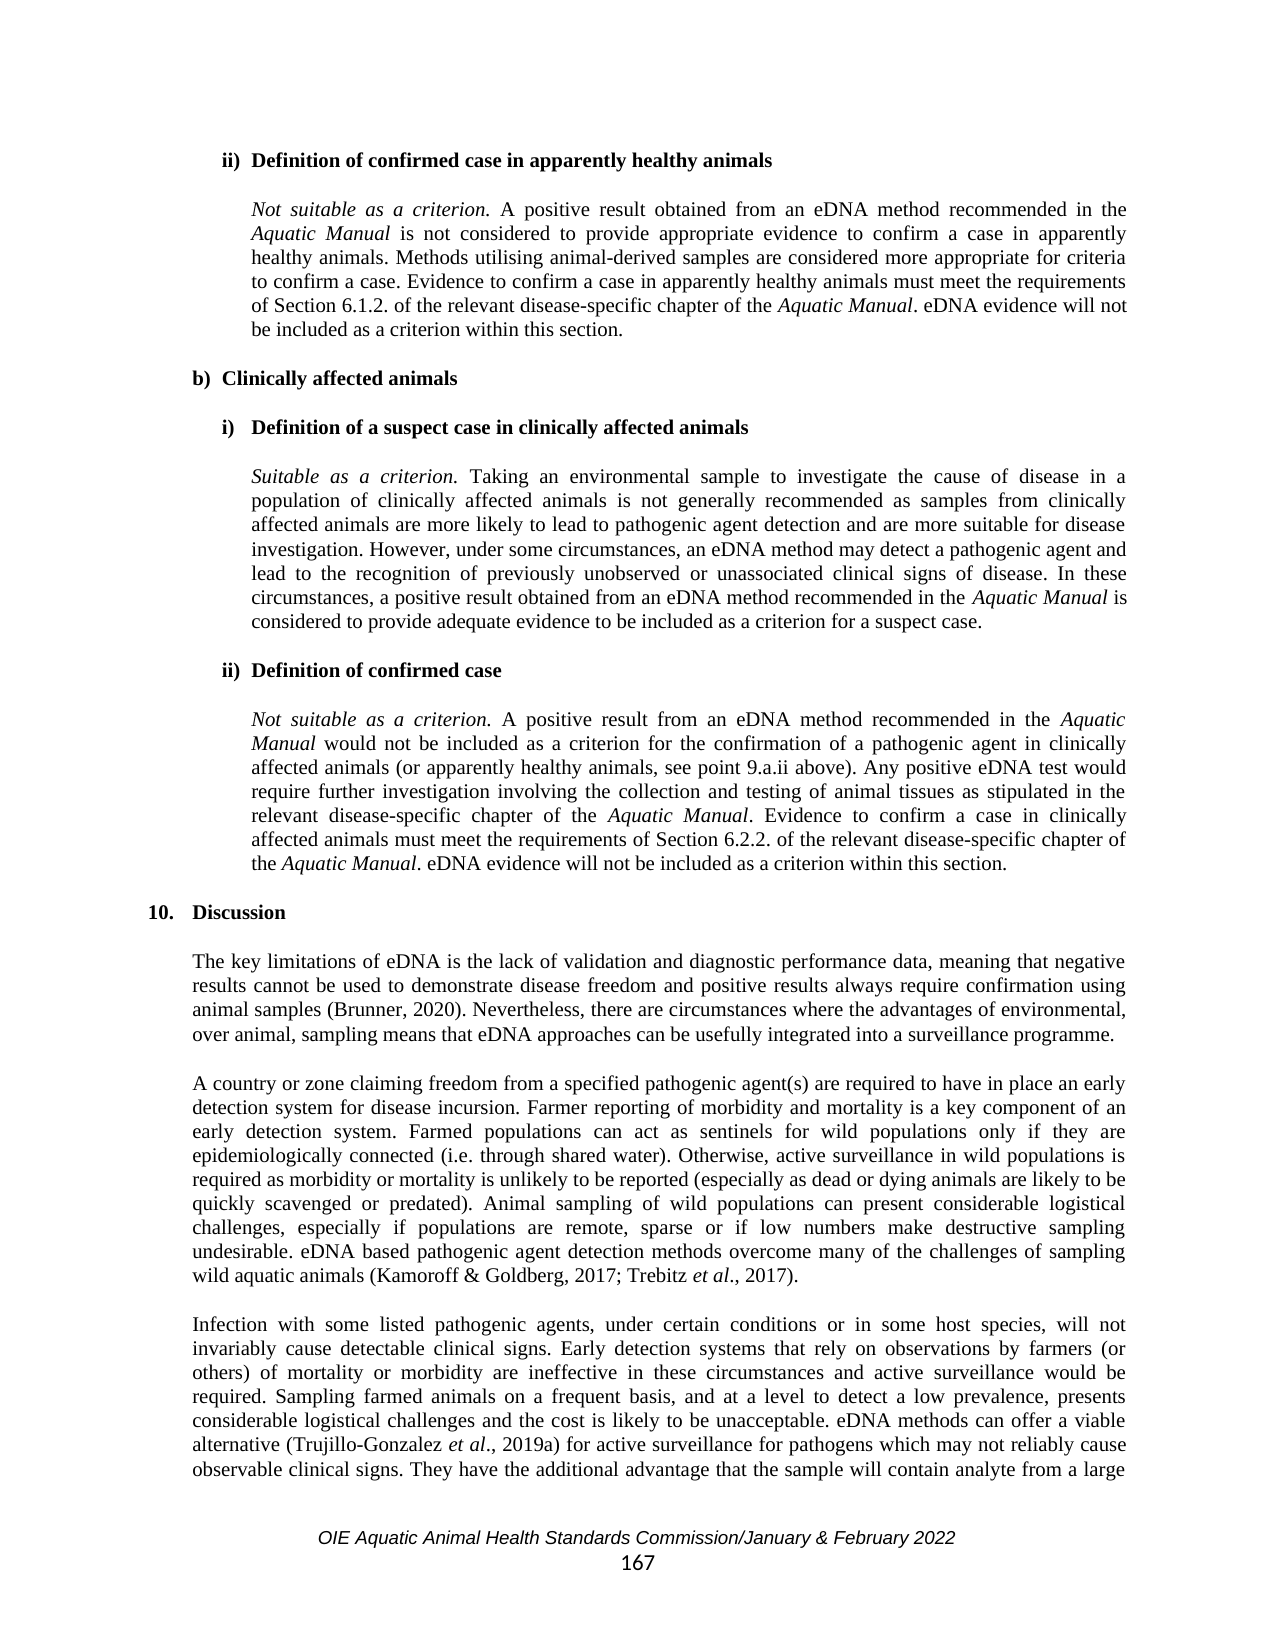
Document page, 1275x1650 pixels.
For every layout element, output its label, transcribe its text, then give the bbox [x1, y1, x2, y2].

text i) Definition of a suspect case in clinically affected animals [222, 415, 1127, 439]
text 10. Discussion [148, 900, 1127, 924]
text ii) Definition of confirmed case [222, 658, 1127, 682]
text Suitable as a criterion. Taking an environmental sample to investigate the cause of disease in a population of clinically affected animals is not generally recommended as samples from clinically affected animals are more likely to lead to pathogenic agent detection and are more suitable for disease investigation. However, under some circumstances, an eDNA method may detect a pathogenic agent and lead to the recognition of previously unobserved or unassociated clinical signs of disease. In these circumstances, a positive result obtained from an eDNA method recommended in the Aquatic Manual is considered to provide adequate evidence to be included as a criterion for a suspect case. [251, 464, 1127, 633]
text ii) Definition of confirmed case in apparently healthy animals [222, 148, 1127, 172]
text Not suitable as a criterion. A positive result obtained from an eDNA method recommended in the Aquatic Manual is not considered to provide appropriate evidence to confirm a case in apparently healthy animals. Methods utilising animal-derived samples are considered more appropriate for criteria to confirm a case. Evidence to confirm a case in apparently healthy animals must meet the requirements of Section 6.1.2. of the relevant disease-specific chapter of the Aquatic Manual. eDNA evidence will not be included as a criterion within this section. [251, 197, 1127, 341]
text A country or zone claiming freedom from a specified pathogenic agent(s) are required to have in place an early detection system for disease incursion. Farmer reporting of morbidity and mortality is a key component of an early detection system. Farmed populations can act as sentinels for wild populations only if they are epidemiologically connected (i.e. through shared water). Otherwise, active surveillance in wild populations is required as morbidity or mortality is unlikely to be reported (especially as dead or dying animals are likely to be quickly scavenged or predated). Animal sampling of wild populations can present considerable logistical challenges, especially if populations are remote, sparse or if low numbers make destructive sampling undesirable. eDNA based pathogenic agent detection methods overcome many of the challenges of sampling wild aquatic animals (Kamoroff & Goldberg, 2017; Trebitz et al., 2017). [192, 1071, 1127, 1287]
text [192, 1312, 1127, 1481]
text The key limitations of eDNA is the lack of validation and diagnostic performance data, meaning that negative results cannot be used to demonstrate disease freedom and positive results always require confirmation using animal samples (Brunner, 2020). Nevertheless, there are circumstances where the advantages of environmental, over animal, sampling means that eDNA approaches can be usefully integrated into a surveillance programme. [192, 949, 1127, 1046]
text b) Clinically affected animals [192, 366, 1127, 390]
text Not suitable as a criterion. A positive result from an eDNA method recommended in the Aquatic Manual would not be included as a criterion for the confirmation of a pathogenic agent in clinically affected animals (or apparently healthy animals, see point 9.a.ii above). Any positive eDNA test would require further investigation involving the collection and testing of animal tissues as stipulated in the relevant disease-specific chapter of the Aquatic Manual. Evidence to confirm a case in clinically affected animals must meet the requirements of Section 6.2.2. of the relevant disease-specific chapter of the Aquatic Manual. eDNA evidence will not be included as a criterion within this section. [251, 707, 1127, 875]
